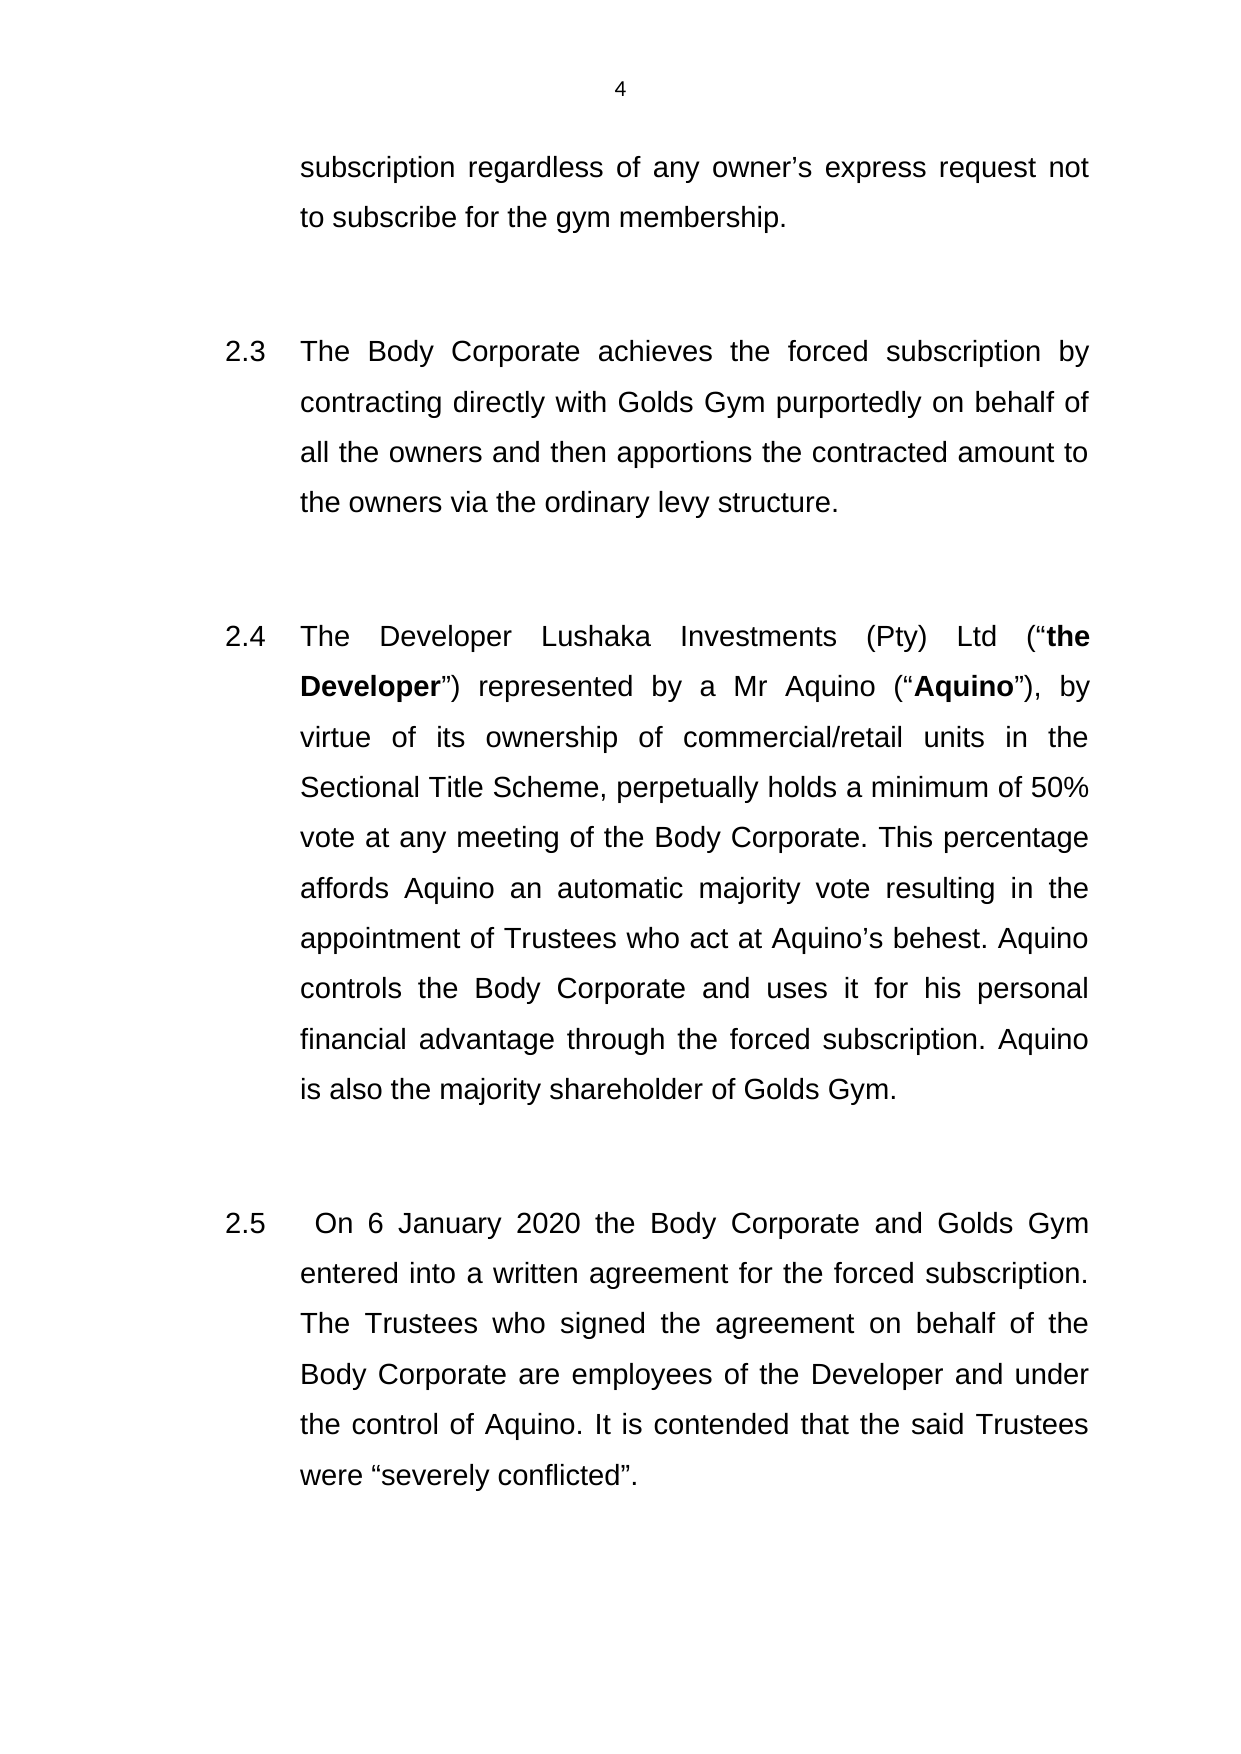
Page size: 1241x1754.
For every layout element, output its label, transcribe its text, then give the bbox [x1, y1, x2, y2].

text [225, 150, 1090, 234]
text 2.5 On 6 January 2020 the Body Corporate and Golds Gym entered into a written agreement for the forced subscription. The Trustees who signed the agreement on behalf of the Body Corporate are employees of the Developer and under the control of Aquino. It is contended that the said Trustees were “severely conflicted”. [225, 1206, 1090, 1491]
text 2.3 The Body Corporate achieves the forced subscription by contracting directly with Golds Gym purportedly on behalf of all the owners and then apportions the contracted amount to the owners via the ordinary levy structure. [225, 334, 1090, 519]
text 2.4 The Developer Lushaka Investments (Pty) Ltd (“the Developer”) represented by a Mr Aquino (“Aquino”), by virtue of its ownership of commercial/retail units in the Sectional Title Scheme, perpetually holds a minimum of 50% vote at any meeting of the Body Corporate. This percentage affords Aquino an automatic majority vote resulting in the appointment of Trustees who act at Aquino’s behest. Aquino controls the Body Corporate and uses it for his personal financial advantage through the forced subscription. Aquino is also the majority shareholder of Golds Gym. [225, 619, 1090, 1106]
